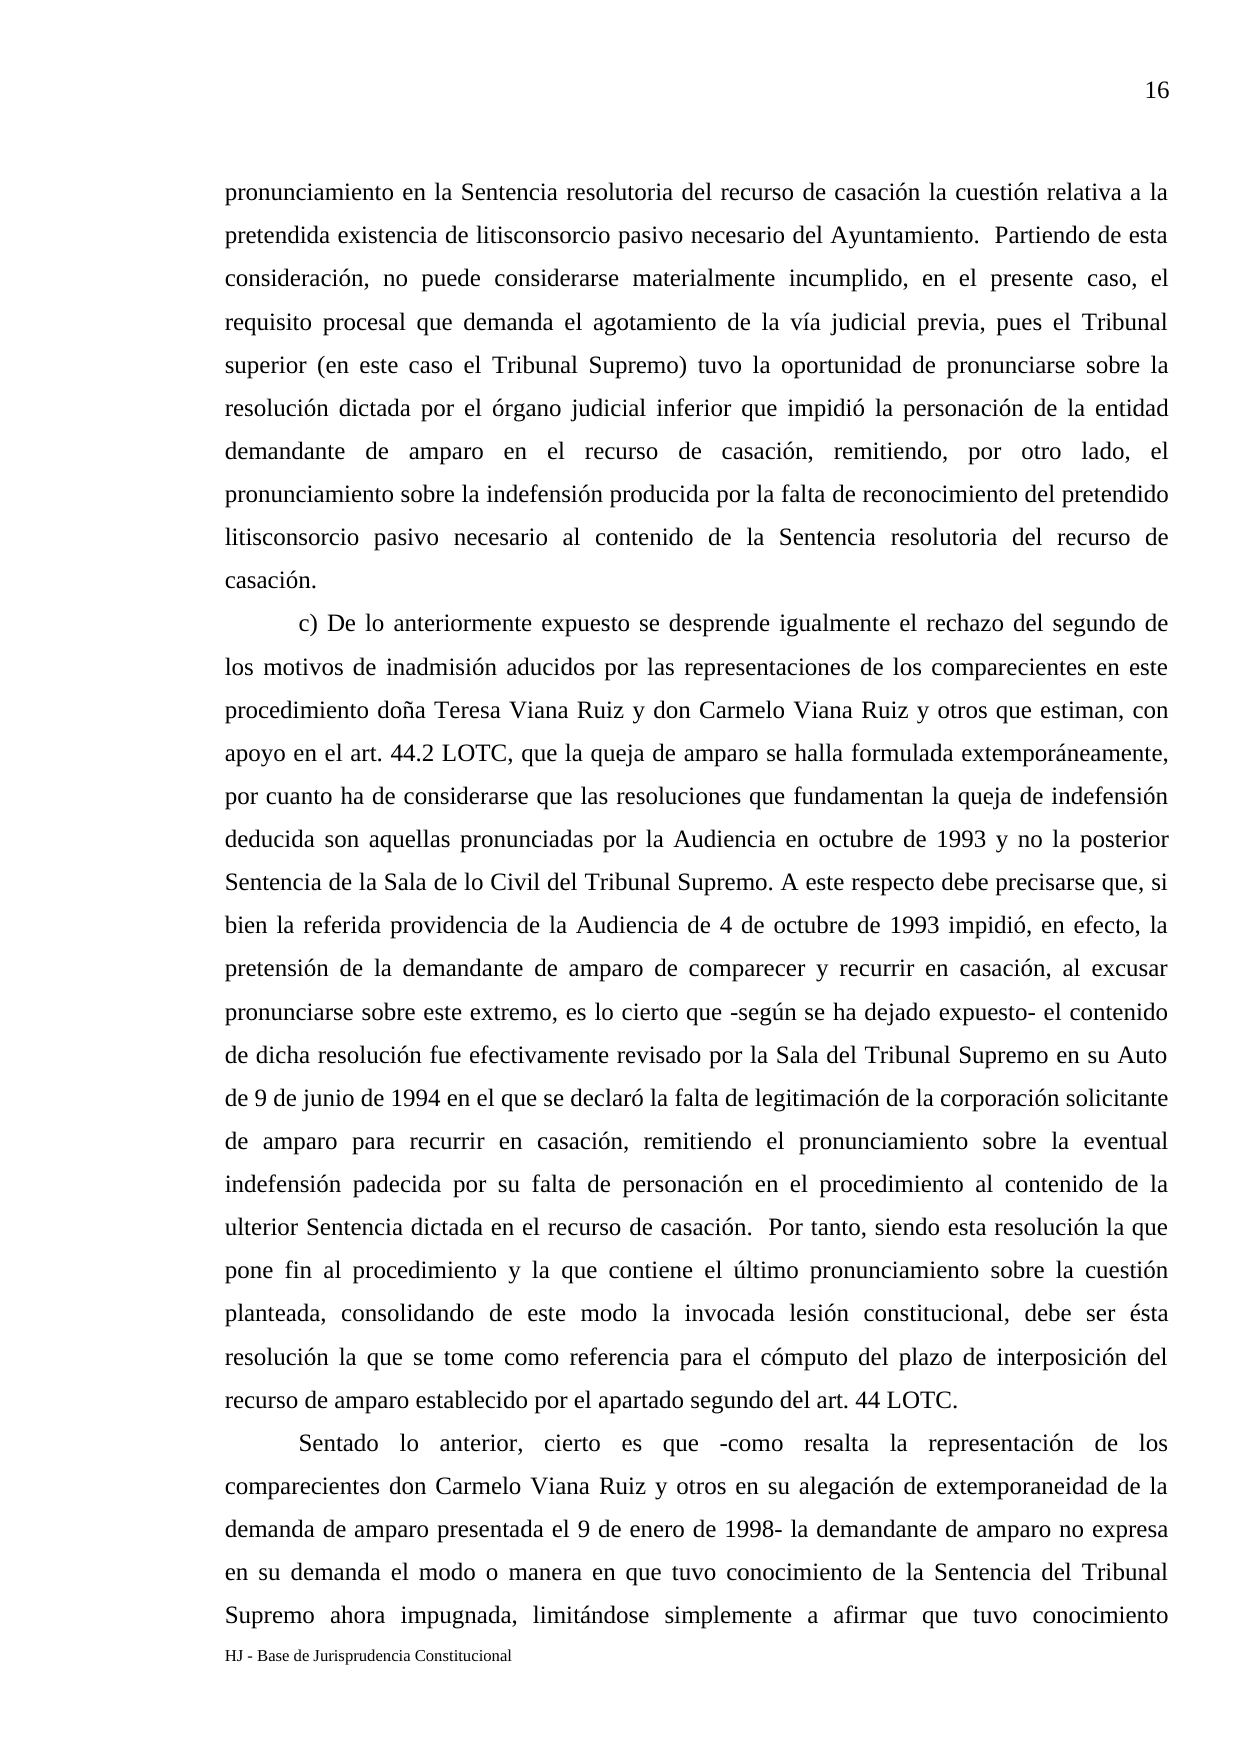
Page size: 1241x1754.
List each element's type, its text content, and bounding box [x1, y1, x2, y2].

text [224, 1428, 1169, 1629]
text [224, 177, 1169, 594]
text c) De lo anteriormente expuesto se desprende igualmente el rechazo del segundo de los motivos de inadmisión aducidos por las representaciones de los comparecientes en este procedimiento doña Teresa Viana Ruiz y don Carmelo Viana Ruiz y otros que estiman, con apoyo en el art. 44.2 LOTC, que la queja de amparo se halla formulada extemporáneamente, por cuanto ha de considerarse que las resoluciones que fundamentan la queja de indefensión deducida son aquellas pronunciadas por la Audiencia en octubre de 1993 y no la posterior Sentencia de la Sala de lo Civil del Tribunal Supremo. A este respecto debe precisarse que, si bien la referida providencia de la Audiencia de 4 de octubre de 1993 impidió, en efecto, la pretensión de la demandante de amparo de comparecer y recurrir en casación, al excusar pronunciarse sobre este extremo, es lo cierto que -según se ha dejado expuesto- el contenido de dicha resolución fue efectivamente revisado por la Sala del Tribunal Supremo en su Auto de 9 de junio de 1994 en el que se declaró la falta de legitimación de la corporación solicitante de amparo para recurrir en casación, remitiendo el pronunciamiento sobre la eventual indefensión padecida por su falta de personación en el procedimiento al contenido de la ulterior Sentencia dictada en el recurso de casación. Por tanto, siendo esta resolución la que pone fin al procedimiento y la que contiene el último pronunciamiento sobre la cuestión planteada, consolidando de este modo la invocada lesión constitucional, debe ser ésta resolución la que se tome como referencia para el cómputo del plazo de interposición del recurso de amparo establecido por el apartado segundo del art. 44 LOTC. [224, 608, 1169, 1413]
